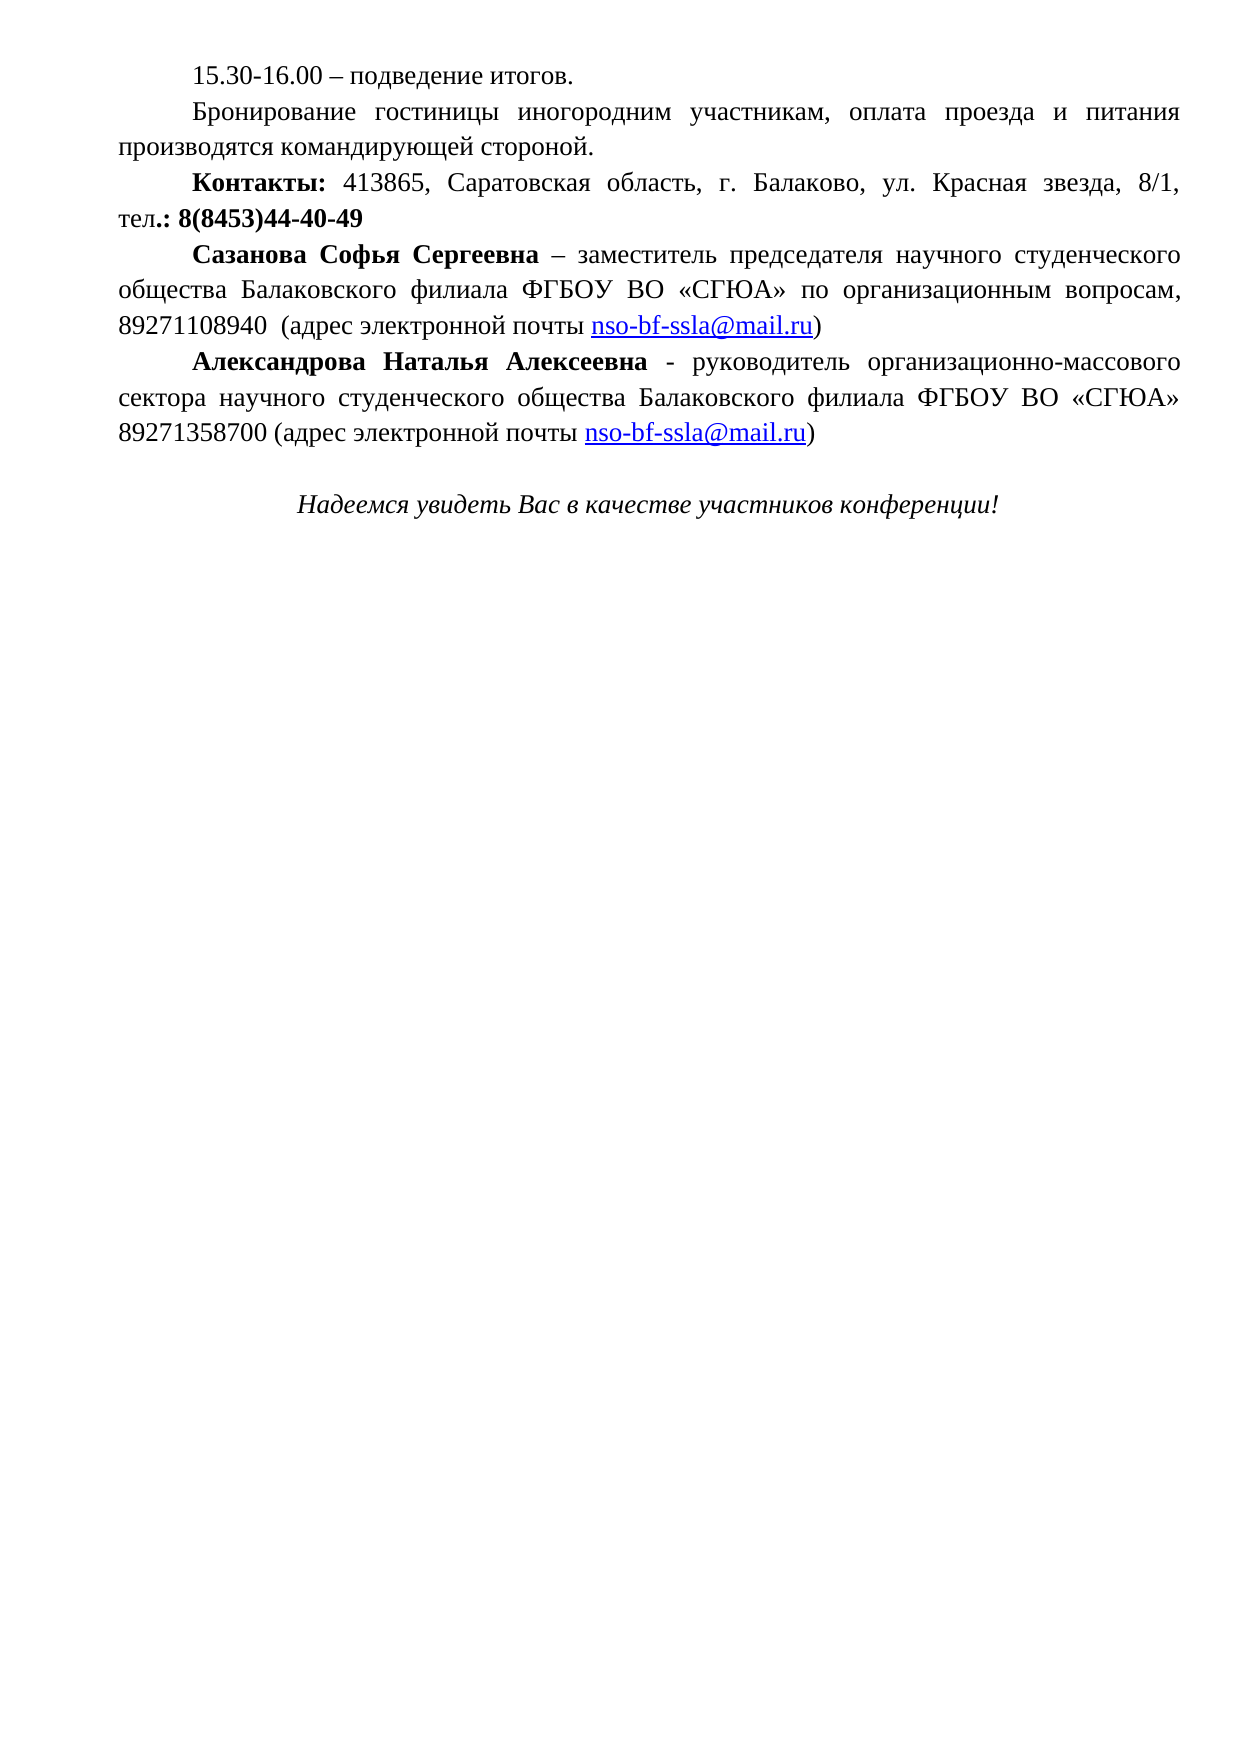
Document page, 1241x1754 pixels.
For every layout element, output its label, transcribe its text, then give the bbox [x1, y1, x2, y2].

text Надеемся увидеть Вас в качестве участников конференции! [118, 488, 1181, 519]
text Сазанова Софья Сергеевна – заместитель председателя научного студенческого общества Балаковского филиала ФГБОУ ВО «СГЮА» по организационным вопросам, 89271108940 (адрес электронной почты nso-bf-ssla@mail.ru) [118, 238, 1181, 340]
text Контакты: 413865, Саратовская область, г. Балаково, ул. Красная звезда, 8/1, тел.: 8(8453)44-40-49 [118, 166, 1181, 233]
text Бронирование гостиницы иногородним участникам, оплата проезда и питания производятся командирующей стороной. [118, 95, 1181, 162]
text Александрова Наталья Алексеевна - руководитель организационно-массового сектора научного студенческого общества Балаковского филиала ФГБОУ ВО «СГЮА» 89271358700 (адрес электронной почты nso-bf-ssla@mail.ru) [118, 345, 1181, 447]
text 15.30-16.00 – подведение итогов. [118, 59, 1181, 90]
